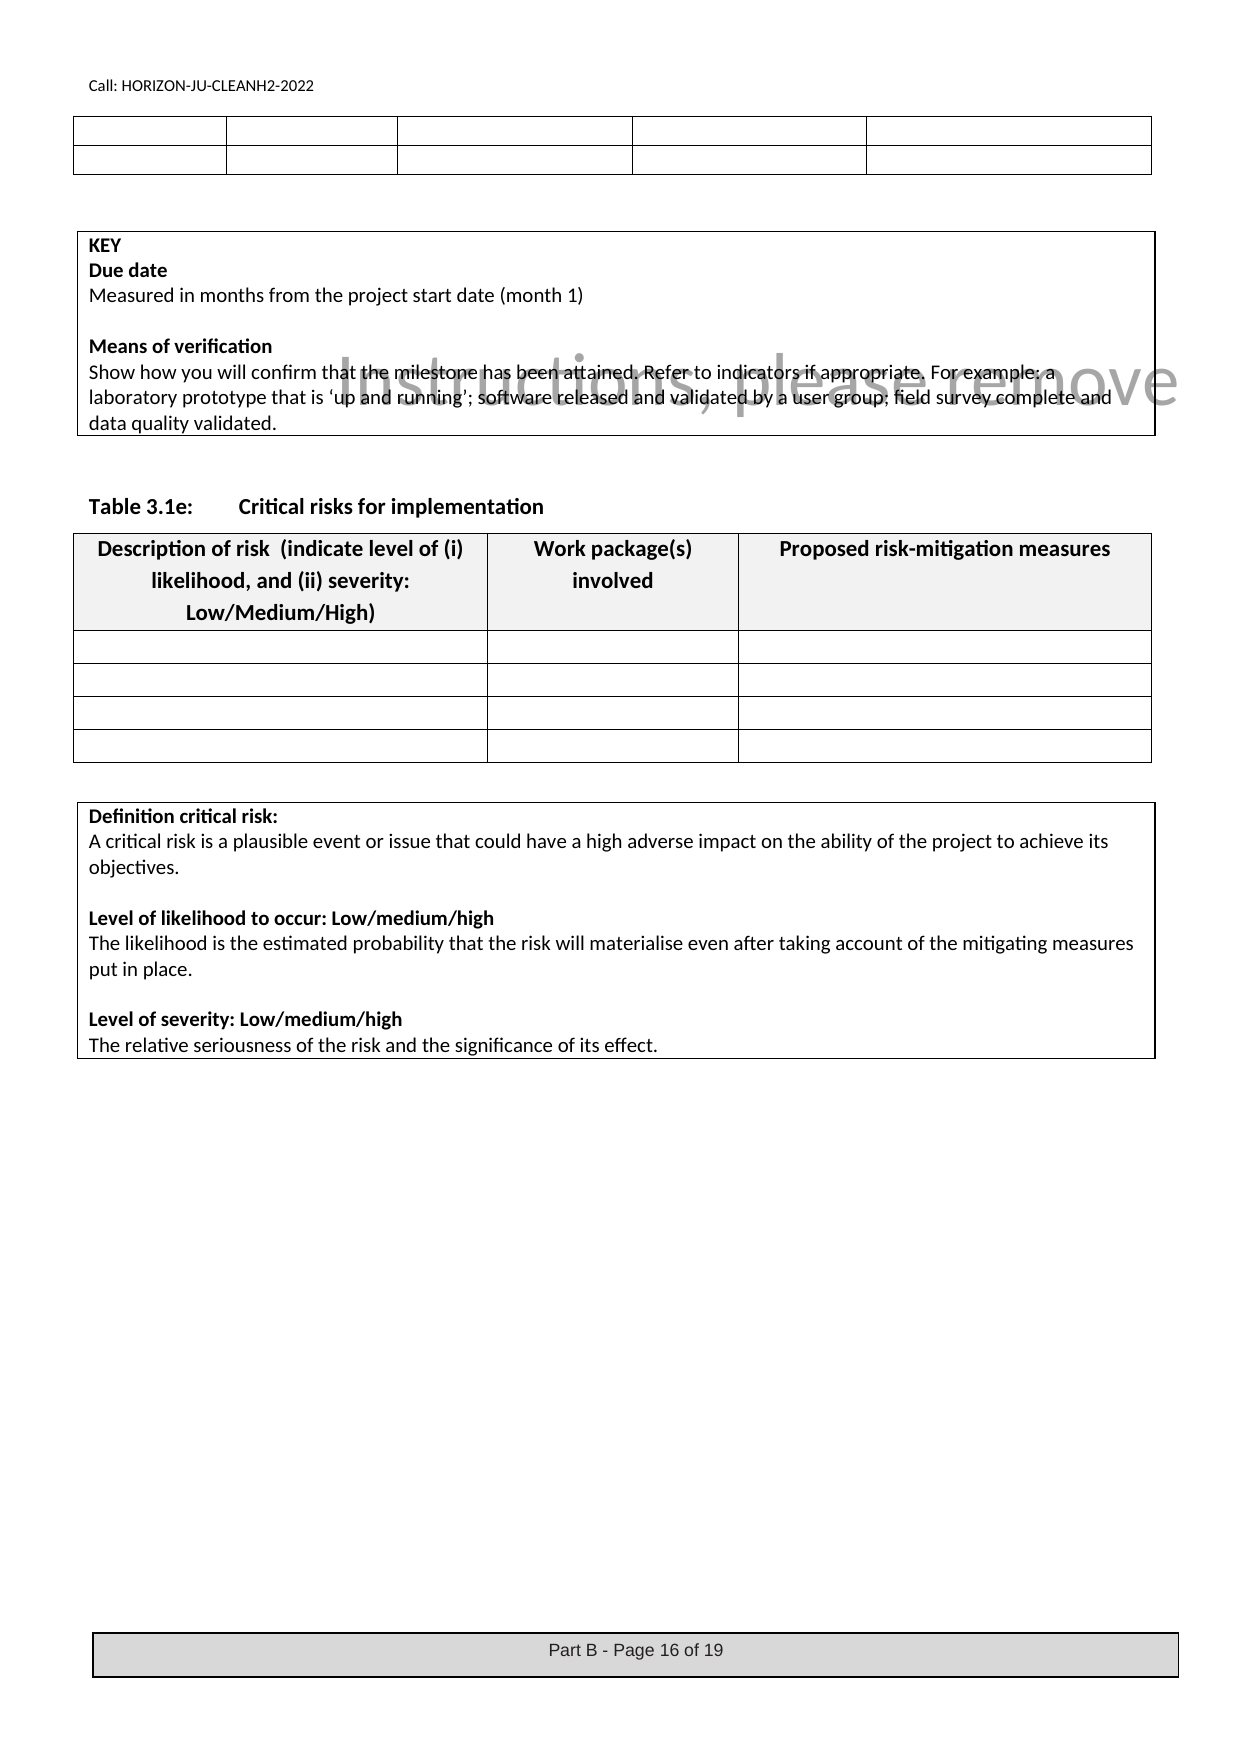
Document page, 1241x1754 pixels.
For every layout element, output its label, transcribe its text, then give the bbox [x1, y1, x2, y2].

table_header KEY Due date Measured in months from the project start date (month 1) Means of verification Show how you will confirm that the milestone has been attained. Refer to indicators if appropriate. For example: a laboratory prototype that is ‘up and running’; software released and validated by a user group; field survey complete and data quality validated. [78, 232, 1154, 435]
table_cell [74, 631, 487, 663]
table_cell [74, 146, 226, 174]
table_cell [488, 697, 738, 729]
table_header Proposed risk-mitigation measures [739, 534, 1151, 630]
table_header Description of risk (indicate level of (i) likelihood, and (ii) severity: Low/Medium/High) [74, 534, 487, 630]
table_cell [398, 146, 632, 174]
table_cell [74, 697, 487, 729]
table_cell [739, 730, 1151, 762]
text Table 3.1e: Critical risks for implementation [89, 492, 1152, 520]
table_header Work package(s) involved [488, 534, 738, 630]
table_cell [398, 117, 632, 145]
table_cell [488, 631, 738, 663]
table_cell [739, 631, 1151, 663]
table_cell [74, 730, 487, 762]
table_cell [739, 697, 1151, 729]
table_cell [867, 146, 1151, 174]
table_cell [227, 146, 397, 174]
table_cell [633, 146, 866, 174]
table_cell [227, 117, 397, 145]
table_cell [633, 117, 866, 145]
table_cell [488, 664, 738, 696]
table_cell [488, 730, 738, 762]
table_cell [739, 664, 1151, 696]
table_header Definition critical risk: A critical risk is a plausible event or issue that could have a high adverse impact on the ability of the project to achieve its objectives. Level of likelihood to occur: Low/medium/high The likelihood is the estimated probability that the risk will materialise even after taking account of the mitigating measures put in place. Level of severity: Low/medium/high The relative seriousness of the risk and the significance of its effect. [78, 803, 1154, 1057]
table_cell [74, 664, 487, 696]
table_cell [74, 117, 226, 145]
table_cell [867, 117, 1151, 145]
